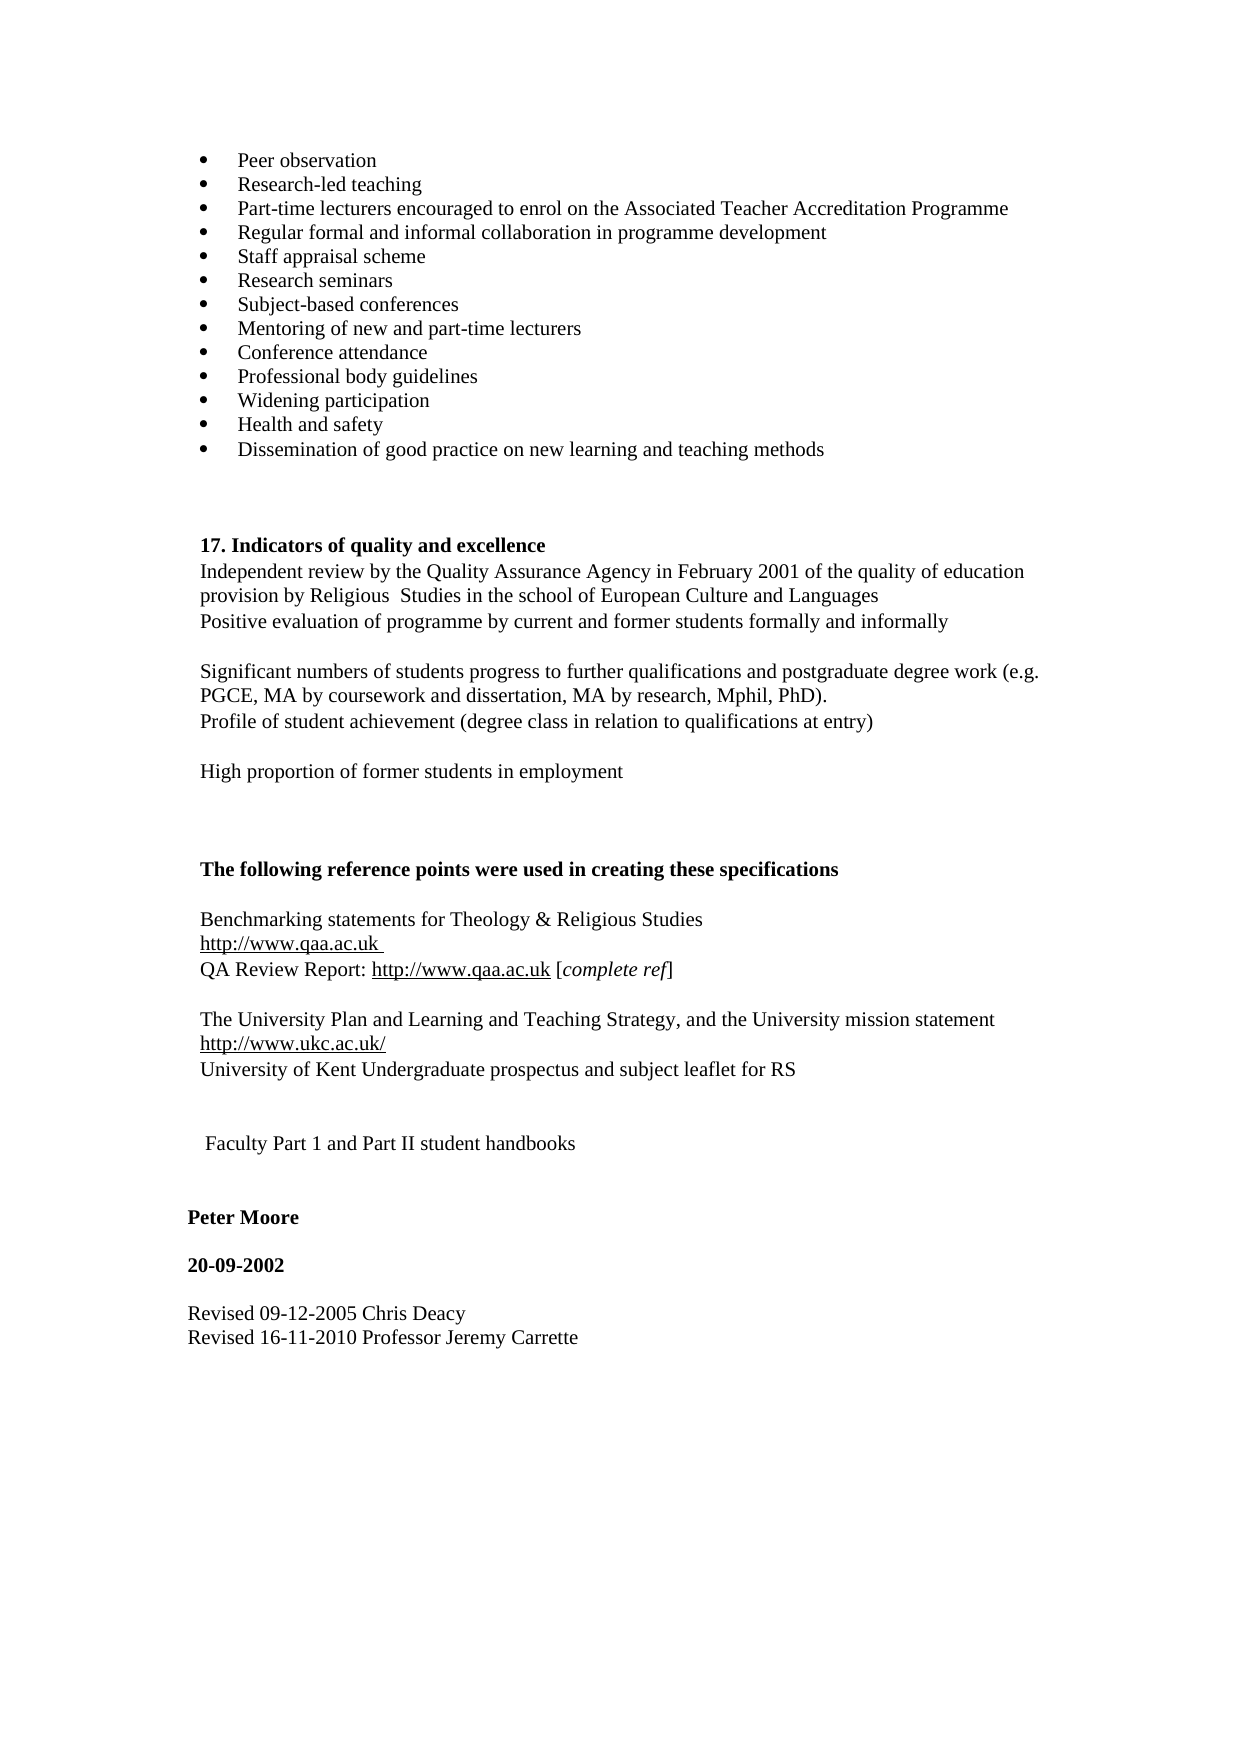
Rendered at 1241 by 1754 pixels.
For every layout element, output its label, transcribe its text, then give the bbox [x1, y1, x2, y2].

table_cell The University Plan and Learning and Teaching Strategy, and the University mission statement http://www.ukc.ac.uk/ [187, 1007, 1114, 1057]
table_cell Faculty Part 1 and Part II student handbooks [187, 1107, 1114, 1157]
table_cell Profile of student achievement (degree class in relation to qualifications at entry) [187, 709, 1114, 759]
text 20-09-2002 [187, 1253, 1053, 1277]
table_cell High proportion of former students in employment [187, 759, 1114, 809]
table_cell 17. Indicators of quality and excellence [187, 509, 1114, 559]
table_cell Positive evaluation of programme by current and former students formally and informally [187, 609, 1114, 659]
table_cell Benchmarking statements for Theology & Religious Studies http://www.qaa.ac.uk [187, 907, 1114, 957]
table_cell Peer observation Research-led teaching Part-time lecturers encouraged to enrol on the Associated Teacher Accreditation Programme Regular formal and informal collaboration in programme development Staff appraisal scheme Research seminars Subject-based conferences Mentoring of new and part-time lecturers Conference attendance Professional body guidelines Widening participation Health and safety Dissemination of good practice on new learning and teaching methods [187, 148, 1114, 509]
table_header The following reference points were used in creating these specifications [187, 857, 1114, 907]
table_cell QA Review Report: http://www.qaa.ac.uk [complete ref] [187, 957, 1114, 1007]
table_cell University of Kent Undergraduate prospectus and subject leaflet for RS [187, 1057, 1114, 1107]
table_cell Significant numbers of students progress to further qualifications and postgraduate degree work (e.g. PGCE, MA by coursework and dissertation, MA by research, Mphil, PhD). [187, 659, 1114, 709]
text Revised 16-11-2010 Professor Jeremy Carrette [187, 1325, 1053, 1349]
text Peter Moore [187, 1205, 1053, 1229]
text Revised 09-12-2005 Chris Deacy [187, 1301, 1053, 1325]
table_cell Independent review by the Quality Assurance Agency in February 2001 of the quality of education provision by Religious Studies in the school of European Culture and Languages [187, 559, 1114, 609]
